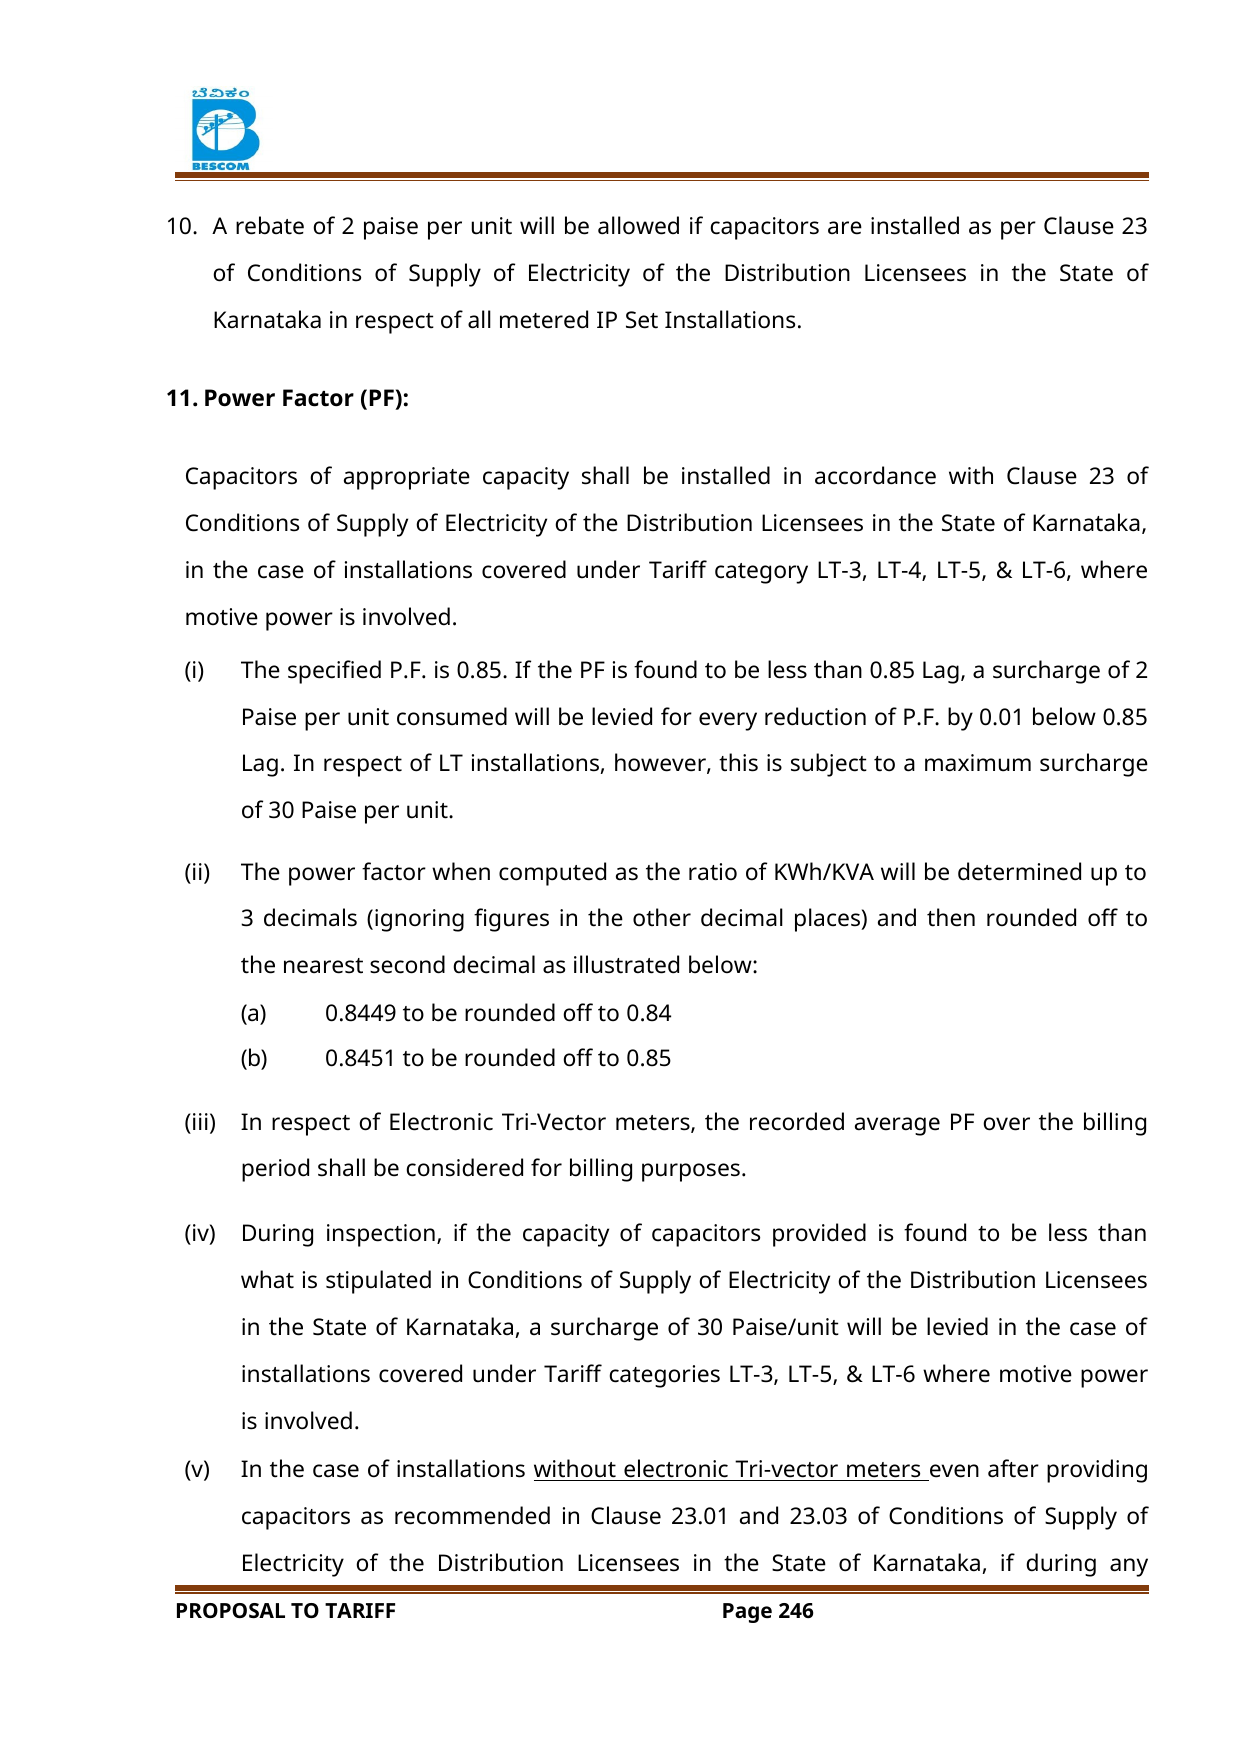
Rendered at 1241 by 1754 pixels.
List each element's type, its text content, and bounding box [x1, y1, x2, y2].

list Power Factor (PF): [166, 382, 1149, 413]
picture [175, 86, 274, 172]
text Capacitors of appropriate capacity shall be installed in accordance with Clause 23 of Conditions of Supply of Electricity of the Distribution Licensees in the State of Karnataka, in the case of installations covered under Tariff category LT-3, LT-4, LT-5, & LT-6, where motive power is involved. [184, 460, 1149, 632]
list 0.8449 to be rounded off to 0.84 [241, 997, 1149, 1028]
list The specified P.F. is 0.85. If the PF is found to be less than 0.85 Lag, a surcharge of 2 Paise per unit consumed will be levied for every reduction of P.F. by 0.01 below 0.85 Lag. In respect of LT installations, however, this is subject to a maximum surcharge of 30 Paise per unit. [184, 654, 1149, 826]
list The power factor when computed as the ratio of KWh/KVA will be determined up to 3 decimals (ignoring figures in the other decimal places) and then rounded off to the nearest second decimal as illustrated below: [184, 856, 1149, 981]
list During inspection, if the capacity of capacitors provided is found to be less than what is stipulated in Conditions of Supply of Electricity of the Distribution Licensees in the State of Karnataka, a surcharge of 30 Paise/unit will be levied in the case of installations covered under Tariff categories LT-3, LT-5, & LT-6 where motive power is involved. [184, 1217, 1149, 1436]
list In respect of Electronic Tri-Vector meters, the recorded average PF over the billing period shall be considered for billing purposes. [184, 1106, 1149, 1184]
list A rebate of 2 paise per unit will be allowed if capacitors are installed as per Clause 23 of Conditions of Supply of Electricity of the Distribution Licensees in the State of Karnataka in respect of all metered IP Set Installations. [166, 210, 1149, 335]
list 0.8451 to be rounded off to 0.85 [241, 1042, 1149, 1073]
